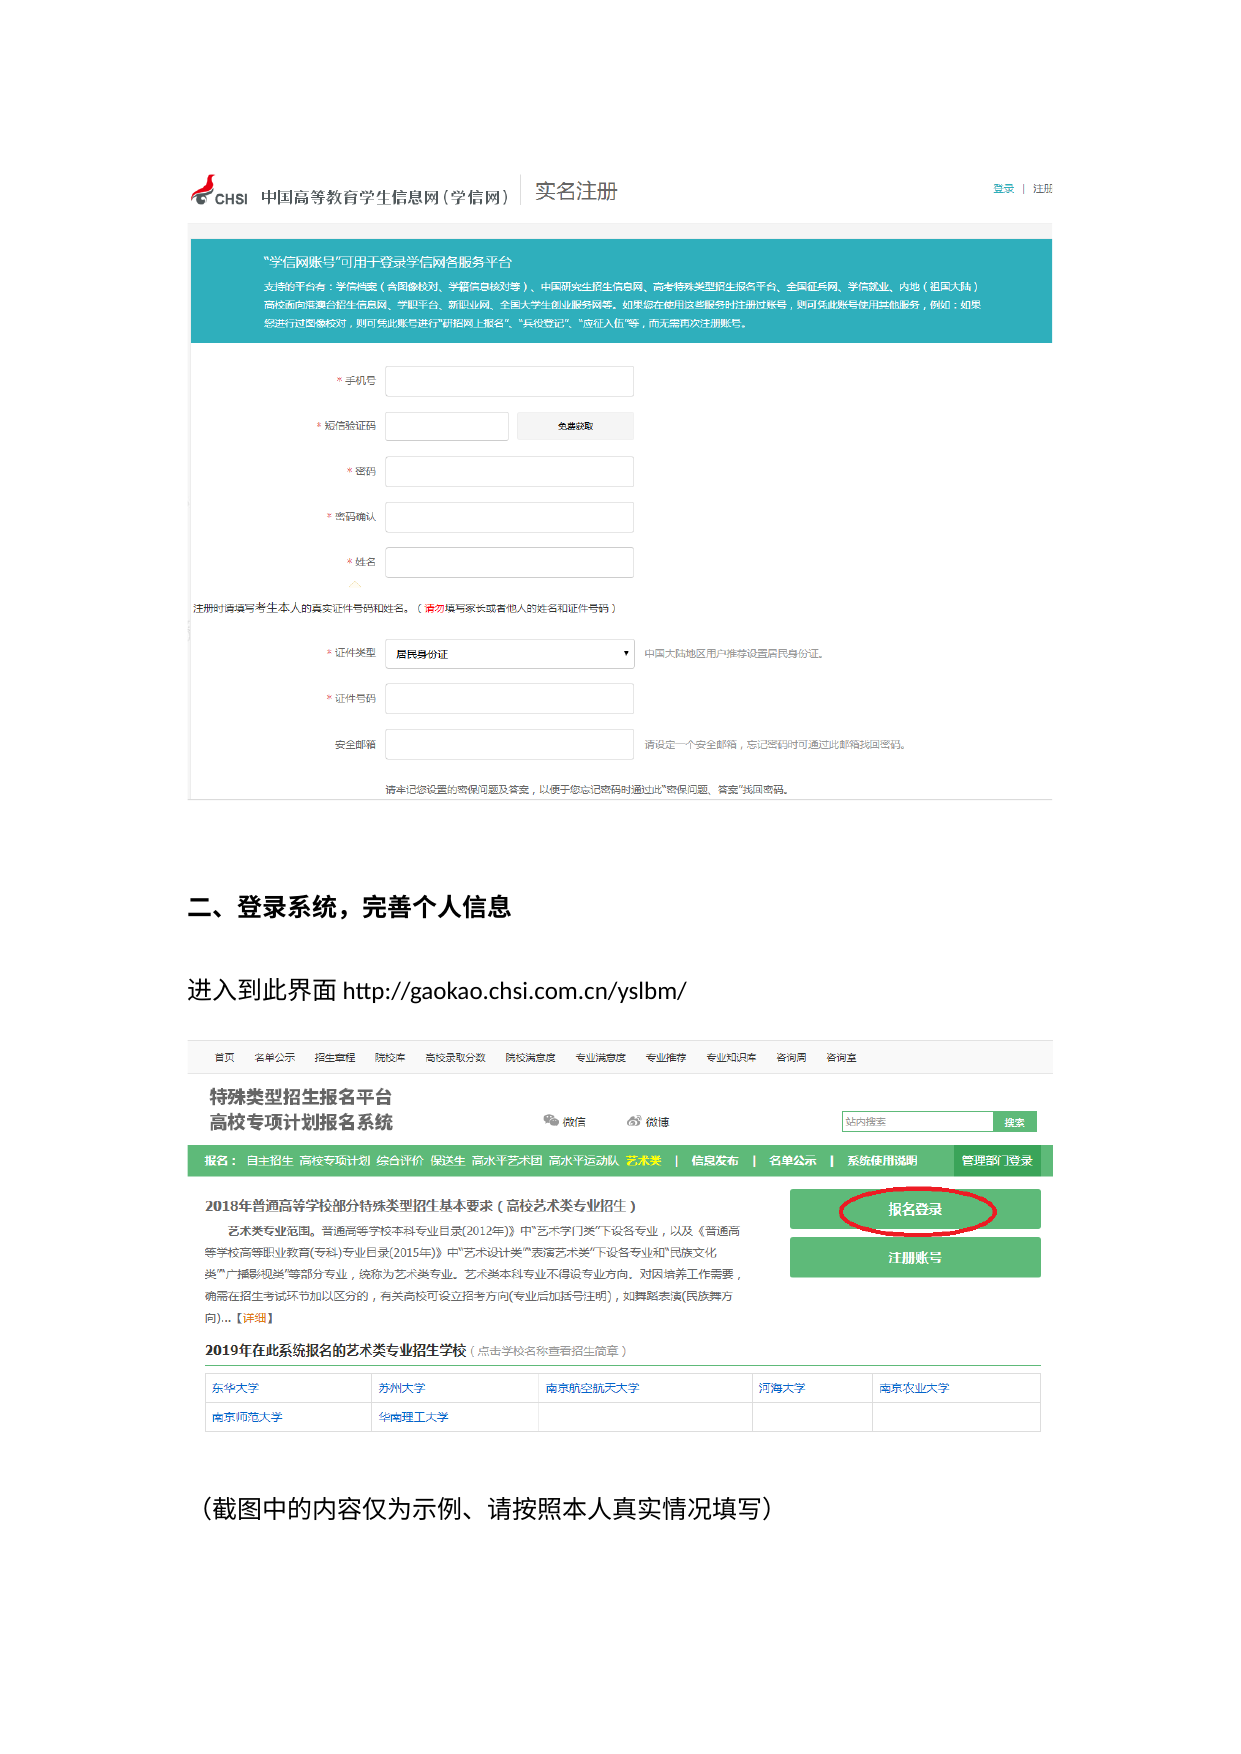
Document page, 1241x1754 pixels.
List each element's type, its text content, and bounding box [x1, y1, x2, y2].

text （截图中的内容仅为示例、请按照本人真实情况填写） [187, 1475, 1053, 1540]
text 进入到此界面http://gaokao.chsi.com.cn/yslbm/ [187, 956, 1053, 1021]
picture [187, 1039, 1054, 1440]
text 二、登录系统，完善个人信息 [187, 873, 1053, 938]
picture [187, 162, 1053, 801]
